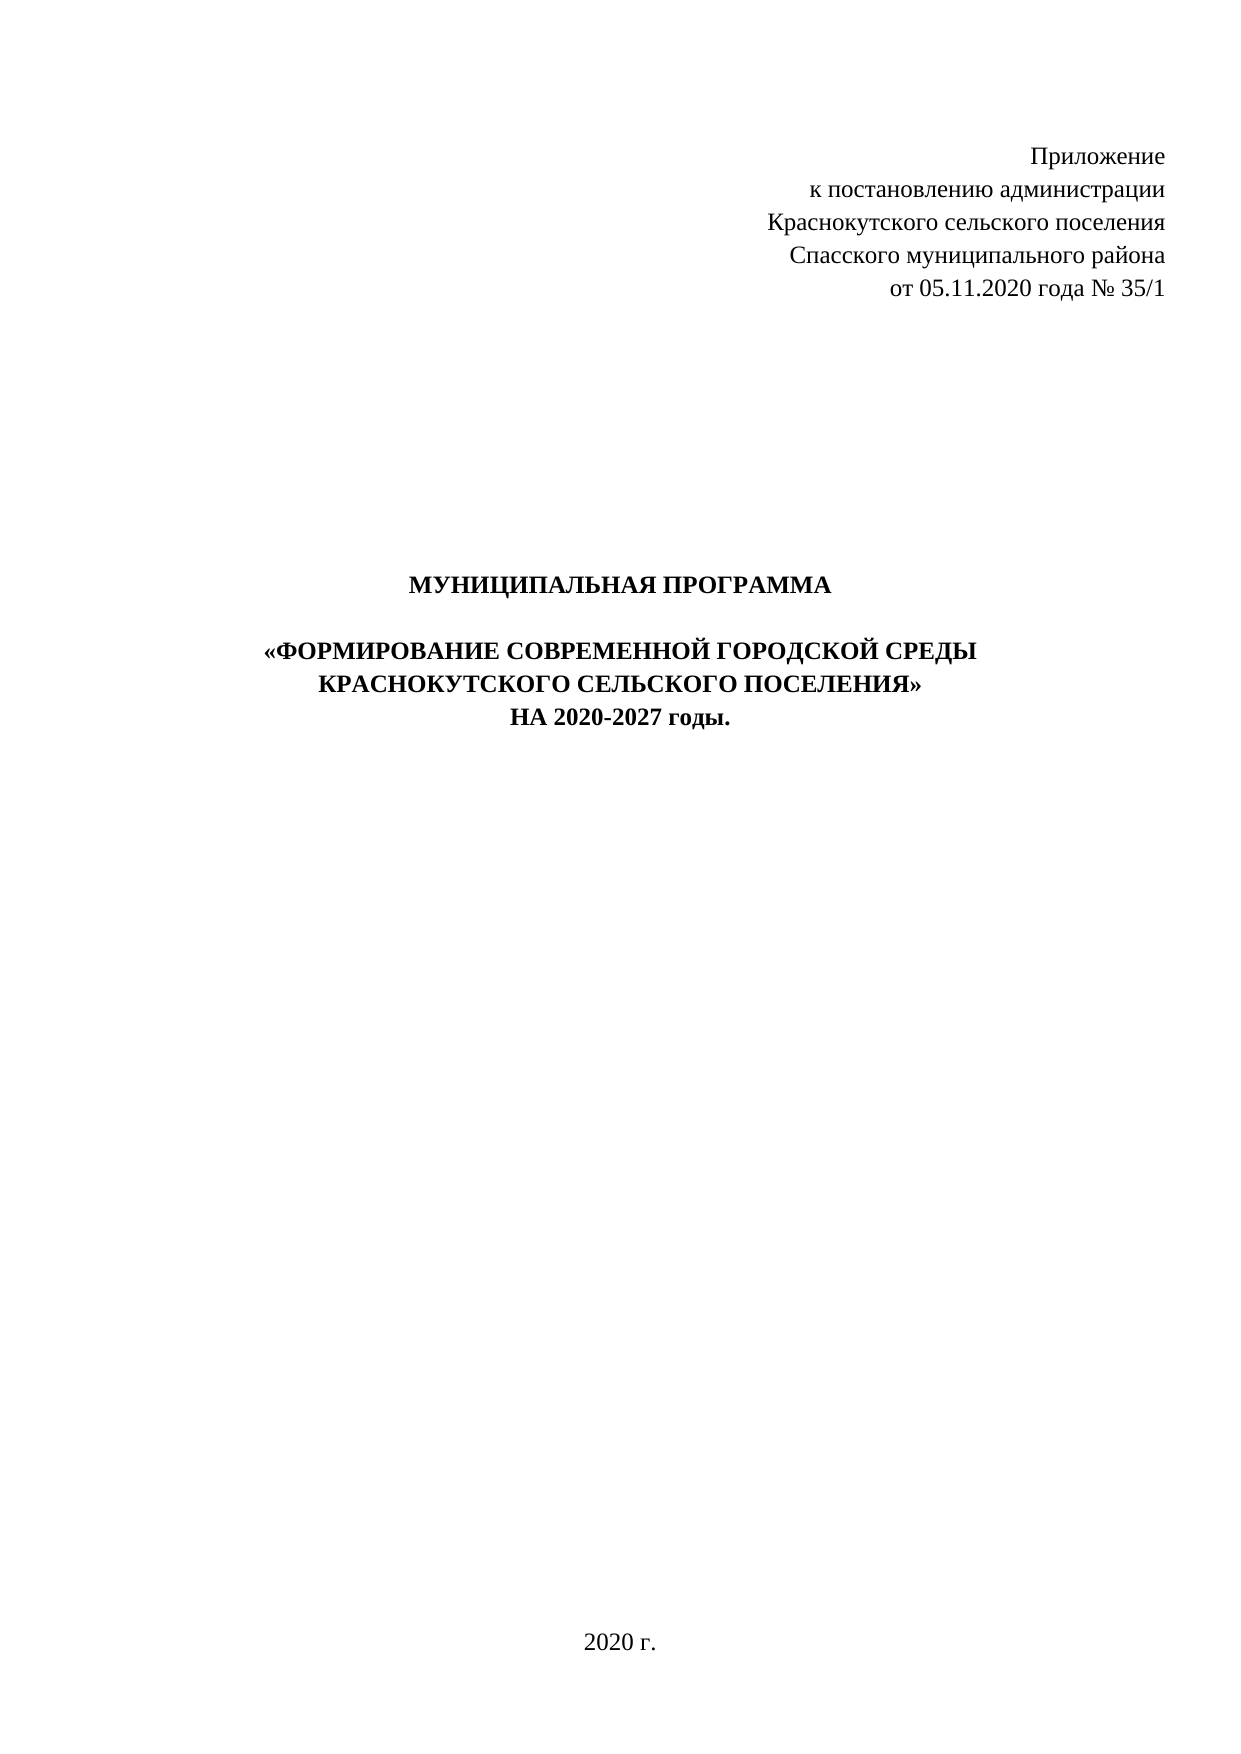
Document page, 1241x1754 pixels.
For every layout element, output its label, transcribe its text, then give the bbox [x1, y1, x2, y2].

text Спасского муниципального района [75, 240, 1165, 269]
text КРАСНОКУТСКОГО СЕЛЬСКОГО ПОСЕЛЕНИЯ» [75, 669, 1165, 698]
text 2020 г. [75, 1627, 1165, 1656]
text Краснокутского сельского поселения [75, 207, 1165, 236]
text Приложение [75, 141, 1165, 170]
text от 05.11.2020 года № 35/1 [739, 273, 1165, 302]
text к постановлению администрации [75, 174, 1165, 203]
text НА 2020-2027 годы. [75, 702, 1165, 731]
text «ФОРМИРОВАНИЕ СОВРЕМЕННОЙ ГОРОДСКОЙ СРЕДЫ [75, 636, 1165, 665]
text МУНИЦИПАЛЬНАЯ ПРОГРАММА [75, 570, 1165, 599]
